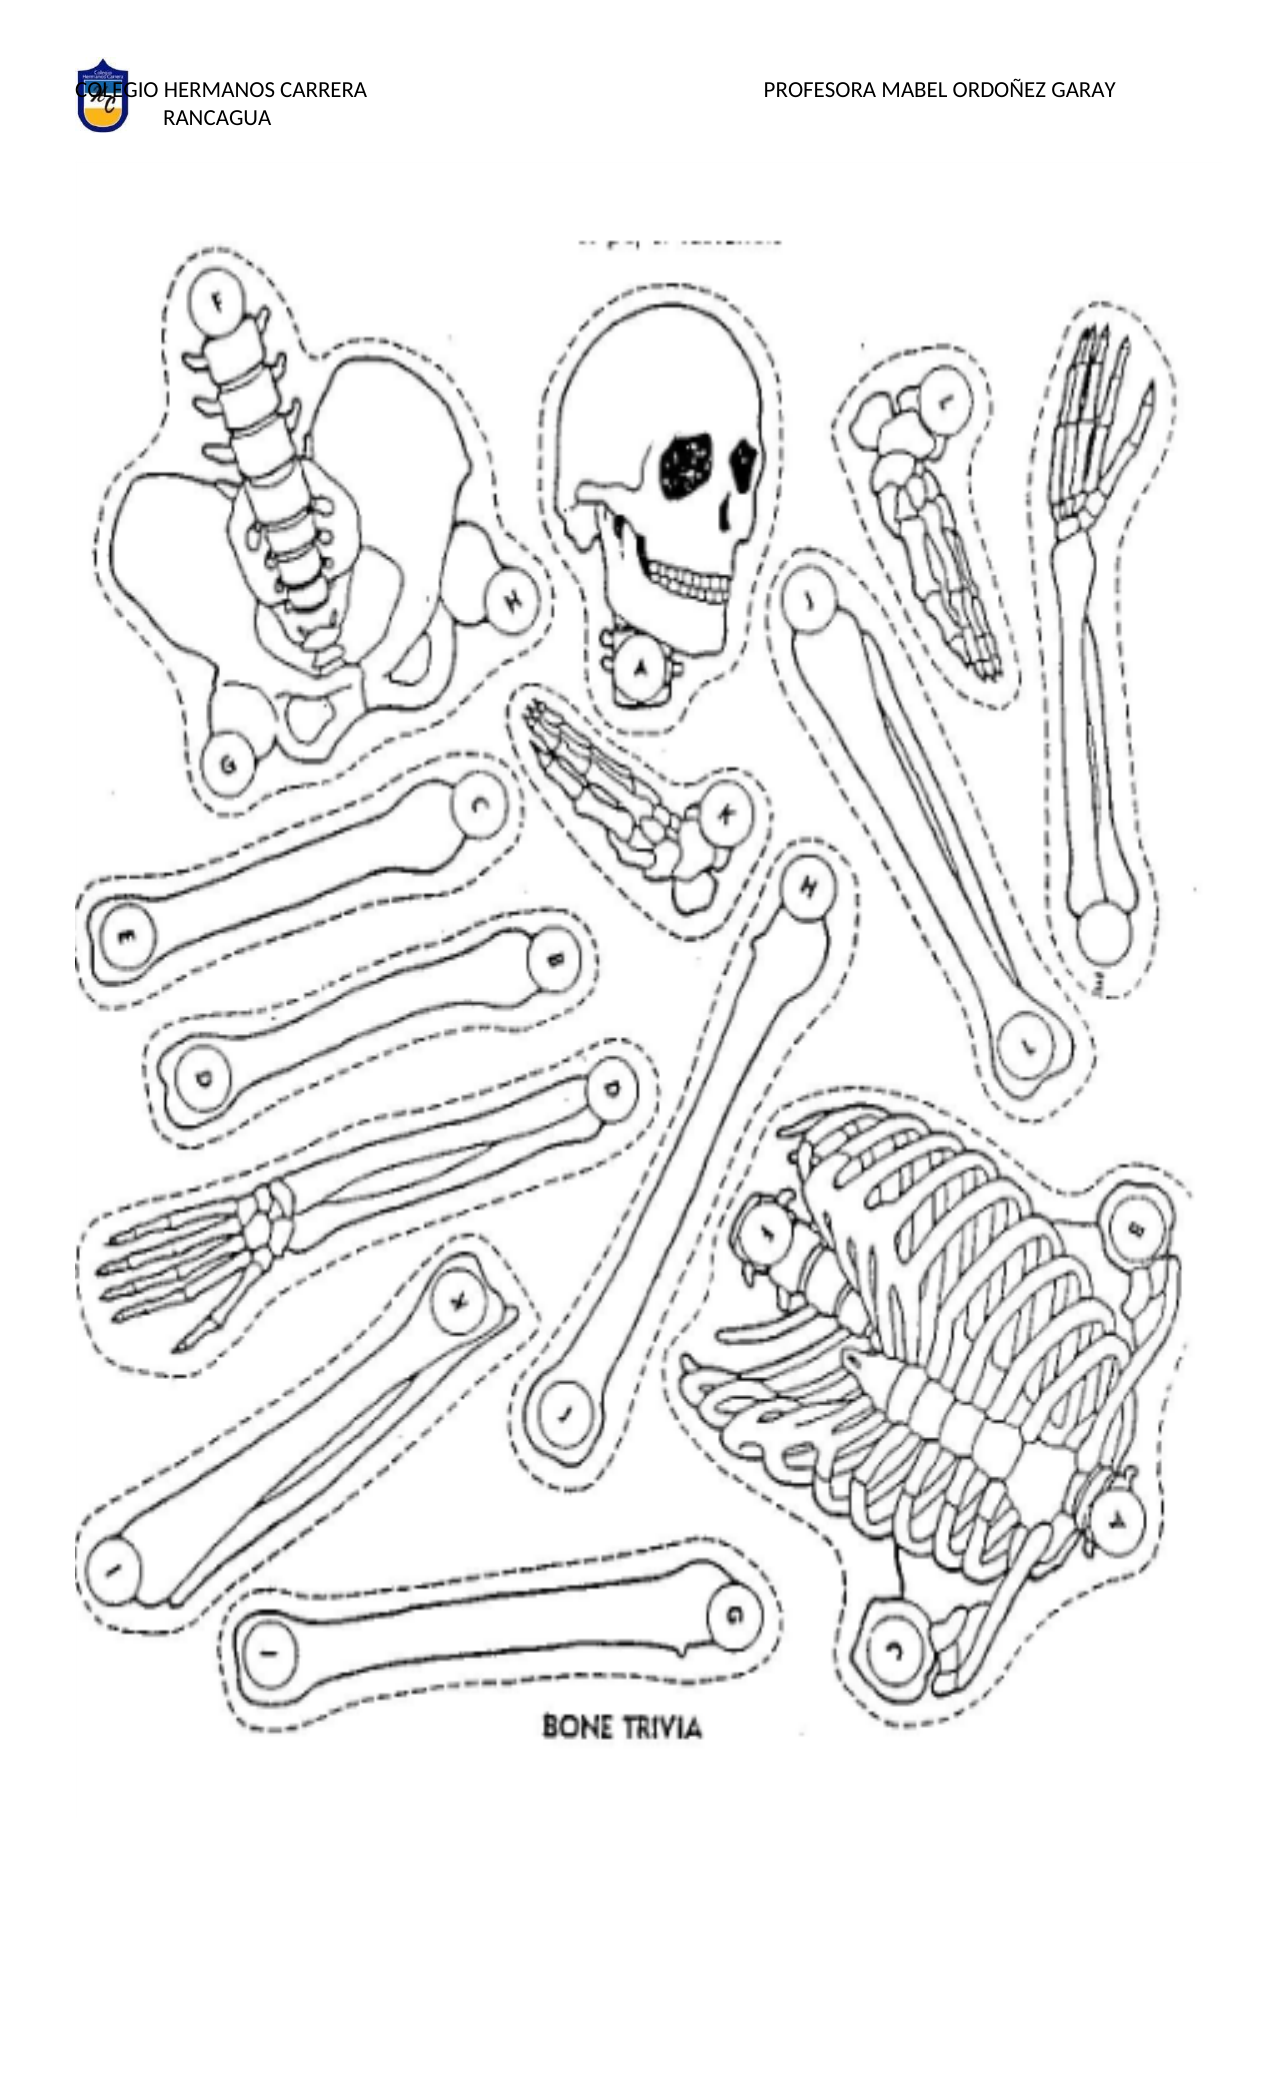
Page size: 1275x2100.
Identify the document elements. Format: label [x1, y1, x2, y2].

picture [75, 161, 1222, 1818]
picture [126, 84, 130, 95]
picture [75, 57, 130, 133]
